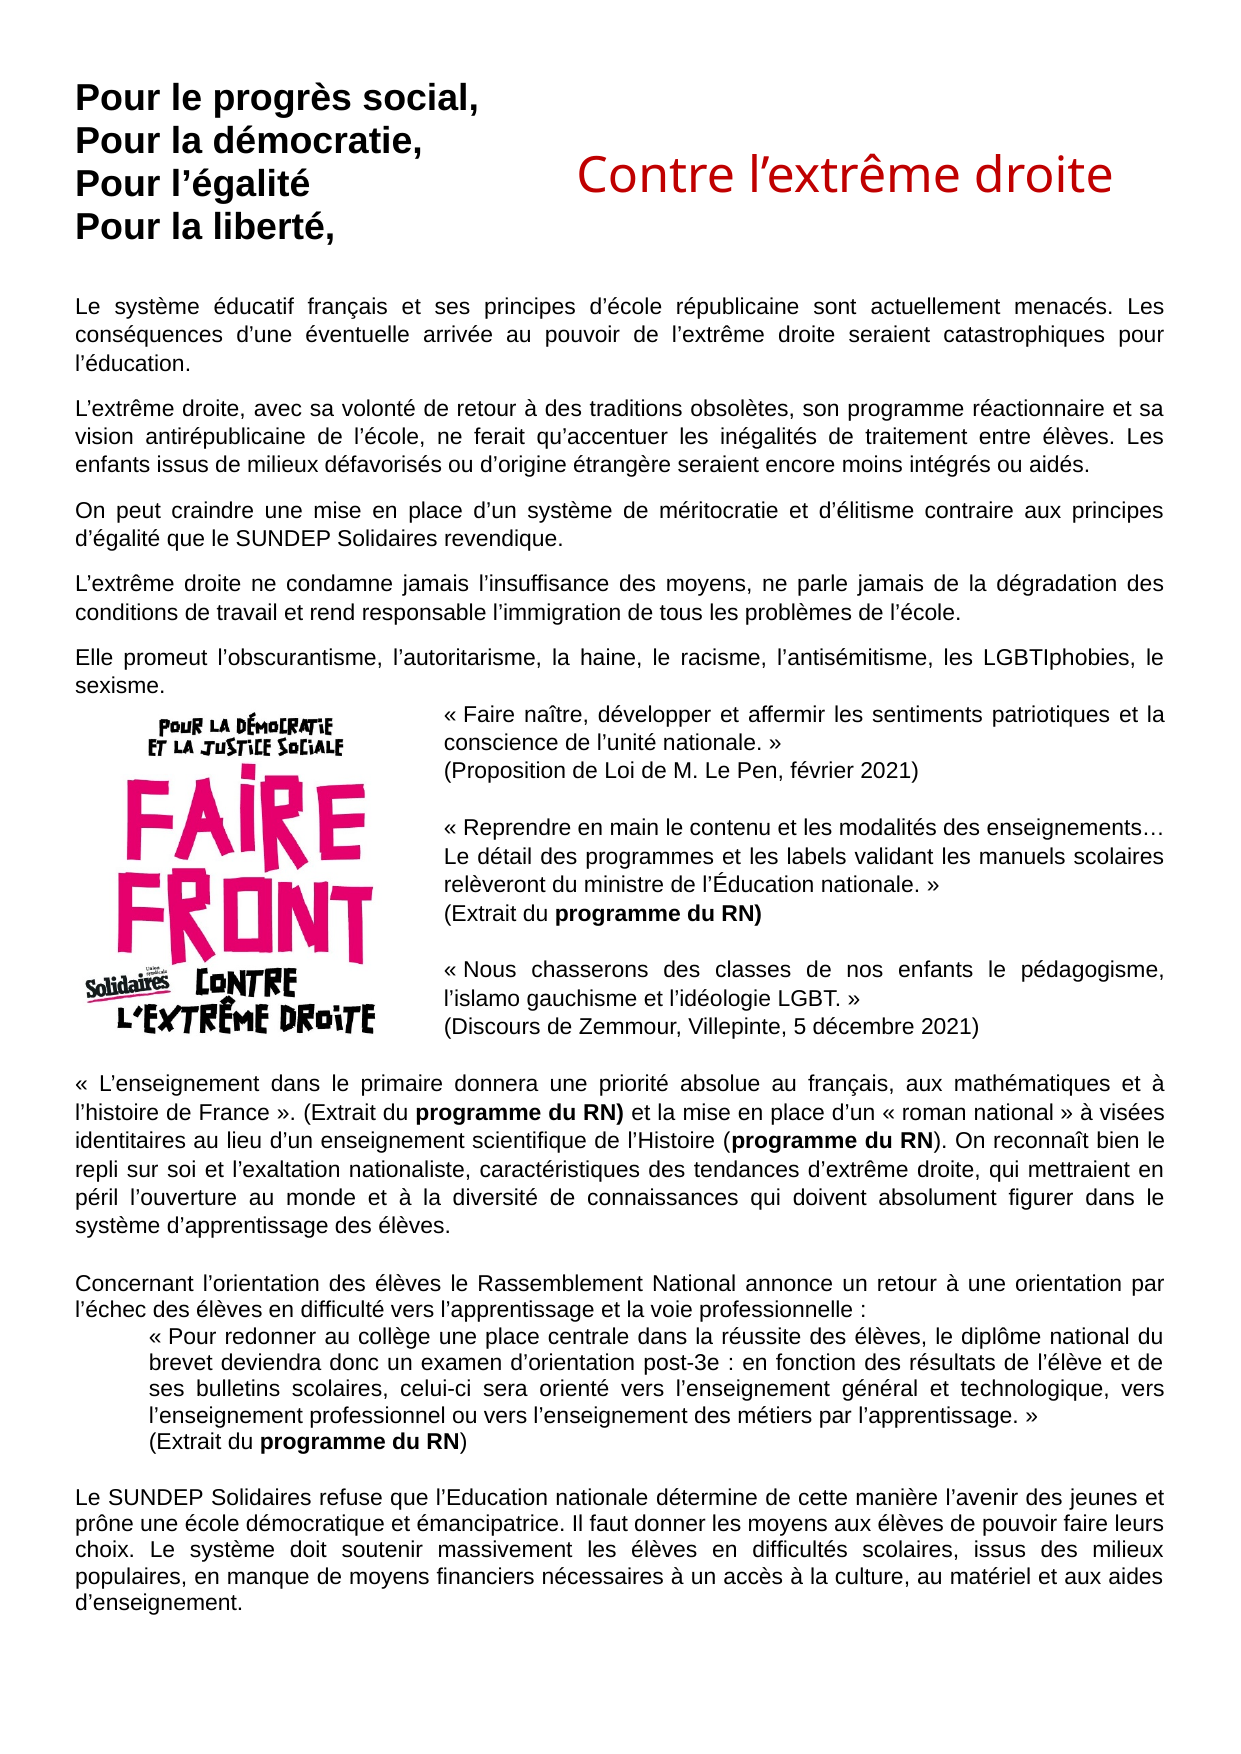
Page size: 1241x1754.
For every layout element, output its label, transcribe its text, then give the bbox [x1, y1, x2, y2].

text (Extrait du programme du RN) [149, 1428, 1165, 1454]
text Pour l’égalité [75, 161, 1165, 204]
text Pour le progrès social, [75, 75, 1165, 118]
text (Proposition de Loi de M. Le Pen, février 2021) [444, 757, 1165, 784]
text « Faire naître, développer et affermir les sentiments patriotiques et la conscience de l’unité nationale. » [444, 701, 1165, 755]
text Elle promeut l’obscurantisme, l’autoritarisme, la haine, le racisme, l’antisémitisme, les LGBTIphobies, le sexisme. [75, 644, 1165, 698]
text Concernant l’orientation des élèves le Rassemblement National annonce un retour à une orientation par l’échec des élèves en difficulté vers l’apprentissage et la voie professionnelle : [75, 1270, 1165, 1323]
text Pour la liberté, [75, 204, 1165, 247]
text Le SUNDEP Solidaires refuse que l’Education nationale détermine de cette manière l’avenir des jeunes et prône une école démocratique et émancipatrice. Il faut donner les moyens aux élèves de pouvoir faire leurs choix. Le système doit soutenir massivement les élèves en difficultés scolaires, issus des milieux populaires, en manque de moyens financiers nécessaires à un accès à la culture, au matériel et aux aides d’enseignement. [75, 1484, 1165, 1615]
text On peut craindre une mise en place d’un système de méritocratie et d’élitisme contraire aux principes d’égalité que le SUNDEP Solidaires revendique. [75, 497, 1165, 551]
text (Discours de Zemmour, Villepinte, 5 décembre 2021) [444, 1013, 1165, 1040]
text L’extrême droite ne condamne jamais l’insuffisance des moyens, ne parle jamais de la dégradation des conditions de travail et rend responsable l’immigration de tous les problèmes de l’école. [75, 570, 1165, 625]
text (Extrait du programme du RN) [444, 899, 1165, 926]
text Le système éducatif français et ses principes d’école républicaine sont actuellement menacés. Les conséquences d’une éventuelle arrivée au pouvoir de l’extrême droite seraient catastrophiques pour l’éducation. [75, 293, 1165, 376]
text « Pour redonner au collège une place centrale dans la réussite des élèves, le diplôme national du brevet deviendra donc un examen d’orientation post-3e : en fonction des résultats de l’élève et de ses bulletins scolaires, celui-ci sera orienté vers l’enseignement général et technologique, vers l’enseignement professionnel ou vers l’enseignement des métiers par l’apprentissage. » [149, 1323, 1165, 1428]
text « L’enseignement dans le primaire donnera une priorité absolue au français, aux mathématiques et à l’histoire de France ». (Extrait du programme du RN) et la mise en place d’un « roman national » à visées identitaires au lieu d’un enseignement scientifique de l’Histoire (programme du RN). On reconnaît bien le repli sur soi et l’exaltation nationaliste, caractéristiques des tendances d’extrême droite, qui mettraient en péril l’ouverture au monde et à la diversité de connaissances qui doivent absolument figurer dans le système d’apprentissage des élèves. [75, 1070, 1165, 1239]
text Pour la démocratie, [75, 118, 1165, 161]
text « Nous chasserons des classes de nos enfants le pédagogisme, l’islamo gauchisme et l’idéologie LGBT. » [444, 956, 1165, 1011]
text « Reprendre en main le contenu et les modalités des enseignements… Le détail des programmes et les labels validant les manuels scolaires relèveront du ministre de l’Éducation nationale. » [444, 814, 1165, 897]
picture [76, 708, 414, 1047]
text L’extrême droite, avec sa volonté de retour à des traditions obsolètes, son programme réactionnaire et sa vision antirépublicaine de l’école, ne ferait qu’accentuer les inégalités de traitement entre élèves. Les enfants issus de milieux défavorisés ou d’origine étrangère seraient encore moins intégrés ou aidés. [75, 394, 1165, 478]
